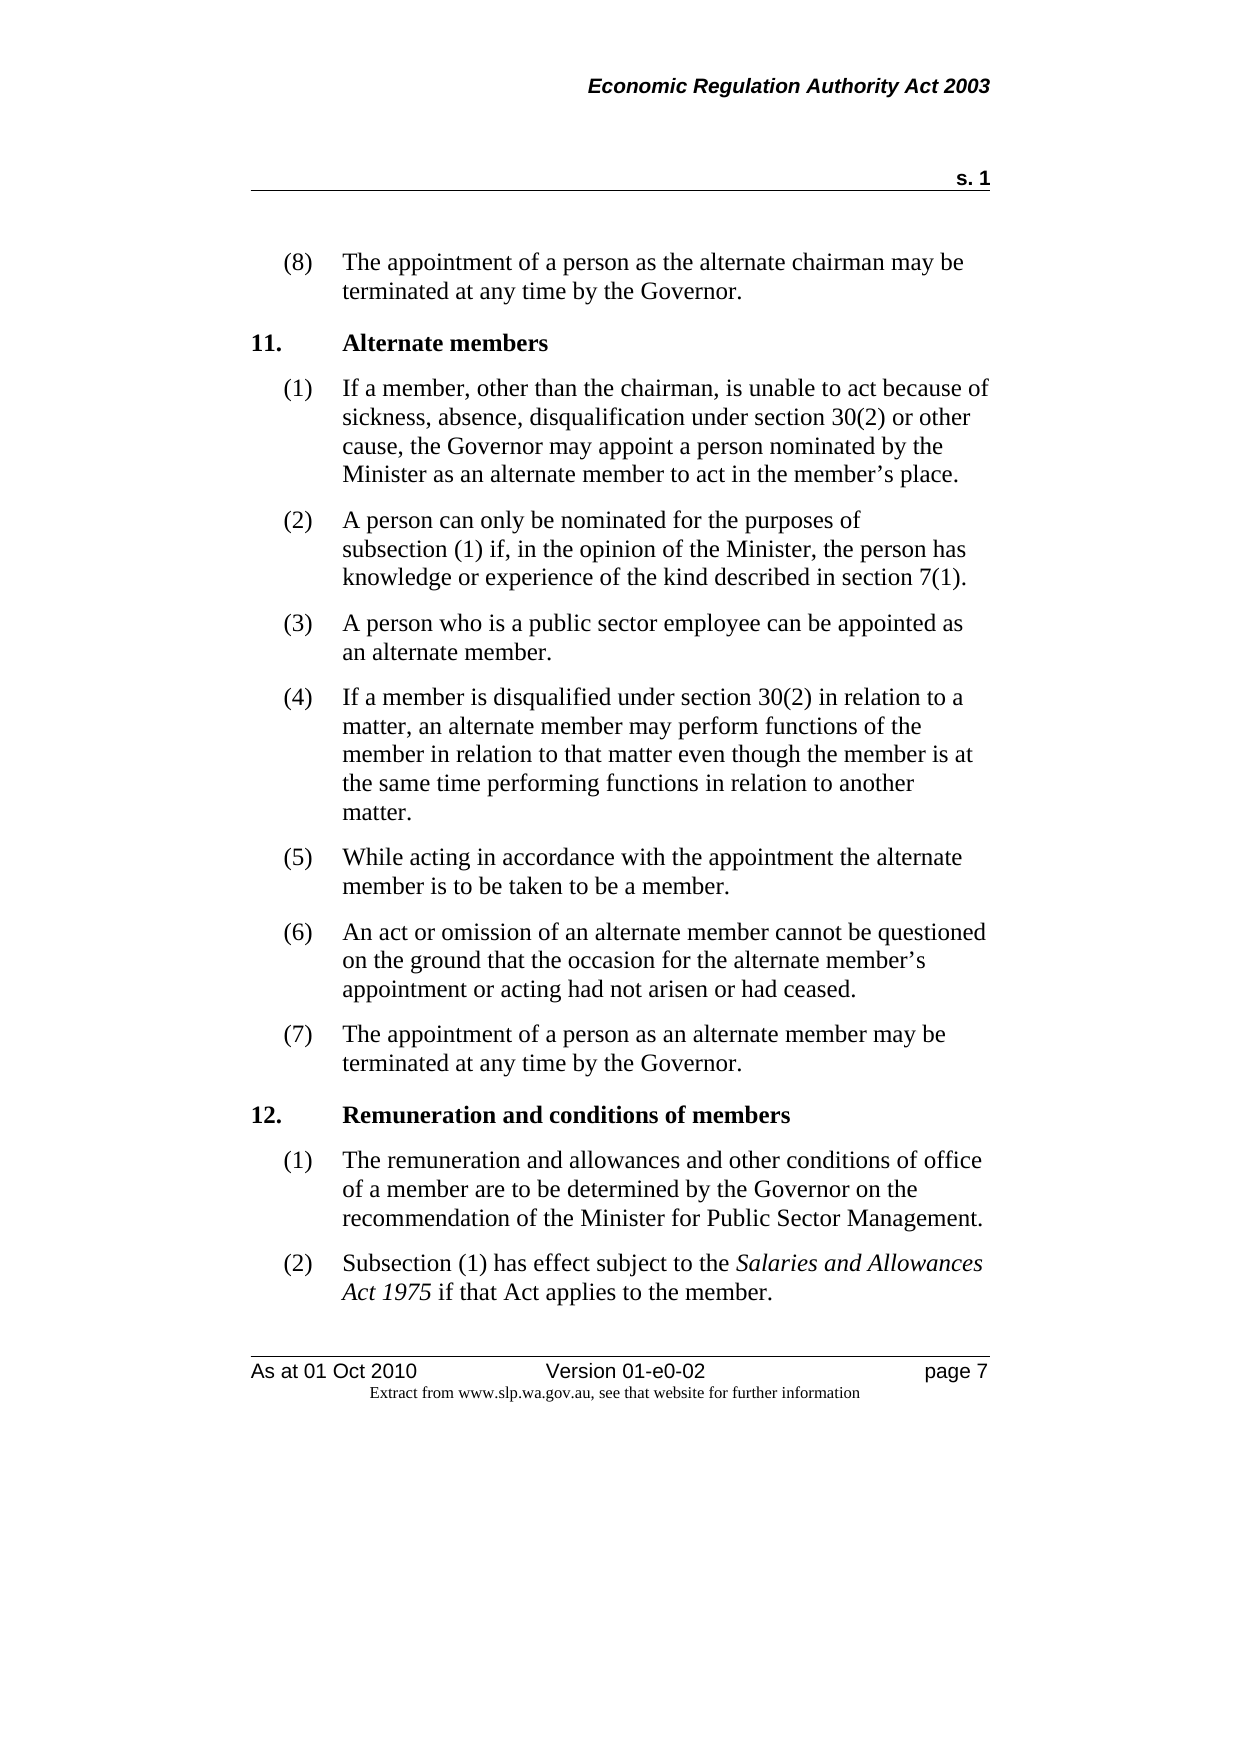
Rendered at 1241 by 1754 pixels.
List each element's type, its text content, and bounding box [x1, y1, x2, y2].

text (1) The remuneration and allowances and other conditions of office of a member are to be determined by the Governor on the recommendation of the Minister for Public Sector Management. [251, 1145, 990, 1232]
text (5) While acting in accordance with the appointment the alternate member is to be taken to be a member. [251, 842, 990, 900]
text (6) An act or omission of an alternate member cannot be questioned on the ground that the occasion for the alternate member’s appointment or acting had not arisen or had ceased. [251, 917, 990, 1003]
text (8) The appointment of a person as the alternate chairman may be terminated at any time by the Governor. [251, 247, 990, 305]
text (1) If a member, other than the chairman, is unable to act because of sickness, absence, disqualification under section 30(2) or other cause, the Governor may appoint a person nominated by the Minister as an alternate member to act in the member’s place. [251, 373, 990, 488]
text (3) A person who is a public sector employee can be appointed as an alternate member. [251, 608, 990, 665]
text (7) The appointment of a person as an alternate member may be terminated at any time by the Governor. [251, 1019, 990, 1077]
text (2) Subsection (1) has effect subject to the Salaries and Allowances Act 1975 if that Act applies to the member. [251, 1248, 990, 1306]
subtitle 11. Alternate members [251, 328, 990, 357]
text (4) If a member is disqualified under section 30(2) in relation to a matter, an alternate member may perform functions of the member in relation to that matter even though the member is at the same time performing functions in relation to another matter. [251, 682, 990, 826]
subtitle 12. Remuneration and conditions of members [251, 1100, 990, 1129]
text (2) A person can only be nominated for the purposes of subsection (1) if, in the opinion of the Minister, the person has knowledge or experience of the kind described in section 7(1). [251, 505, 990, 591]
